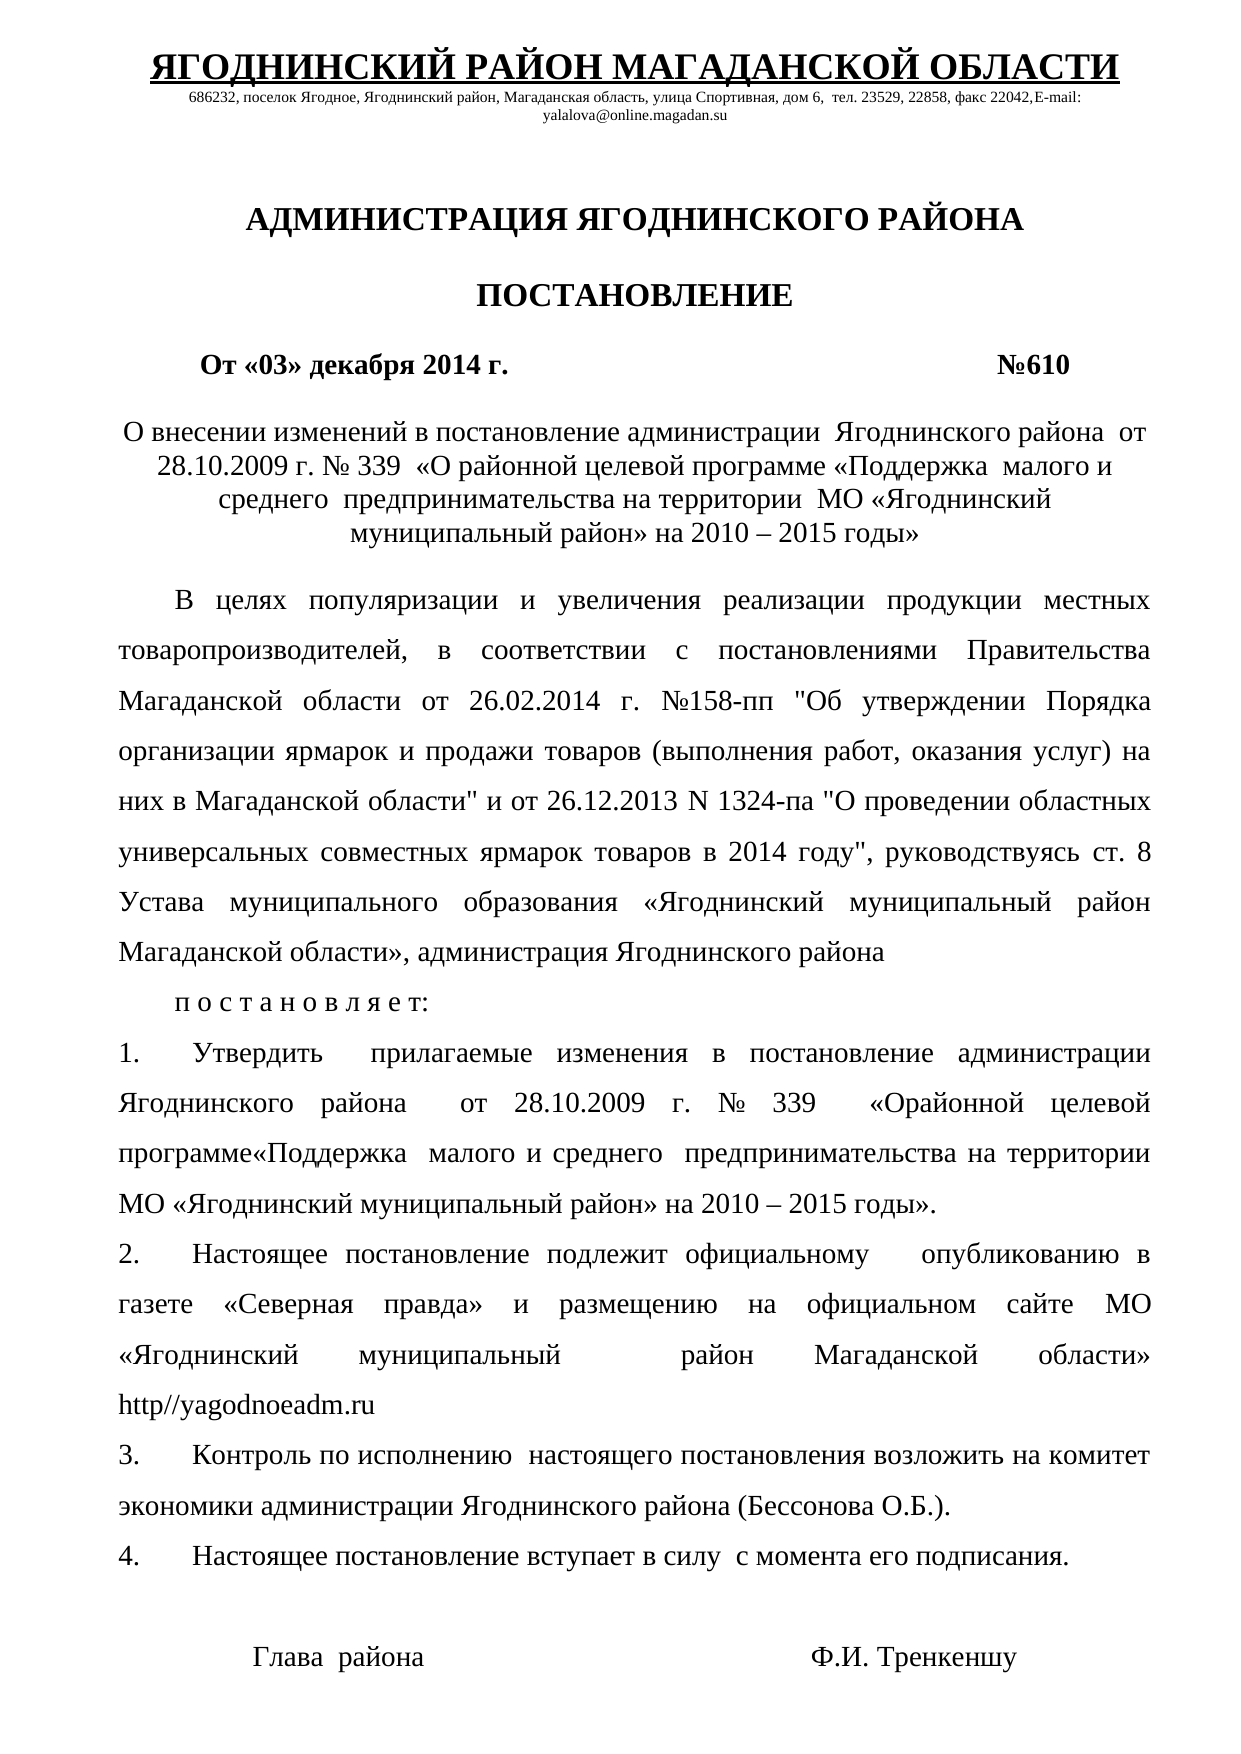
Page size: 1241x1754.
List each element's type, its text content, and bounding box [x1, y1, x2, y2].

list Контроль по исполнению настоящего постановления возложить на комитет экономики администрации Ягоднинского района (Бессонова О.Б.). [118, 1437, 1152, 1521]
list Утвердить прилагаемые изменения в постановление администрации Ягоднинского района от 28.10.2009 г. № 339 «Орайонной целевой программе«Поддержка малого и среднего предпринимательства на территории МО «Ягоднинский муниципальный район» на 2010 – 2015 годы». [118, 1035, 1152, 1219]
text В целях популяризации и увеличения реализации продукции местных товаропроизводителей, в соответствии с постановлениями Правительства Магаданской области от 26.02.2014 г. №158-пп "Об утверждении Порядка организации ярмарок и продажи товаров (выполнения работ, оказания услуг) на них в Магаданской области" и от 26.12.2013 N 1324-па "О проведении областных универсальных совместных ярмарок товаров в 2014 году", руководствуясь ст. 8 Устава муниципального образования «Ягоднинский муниципальный район Магаданской области», администрация Ягоднинского района [118, 582, 1152, 968]
list Настоящее постановление вступает в силу с момента его подписания. [118, 1538, 1152, 1572]
text ЯГОДНИНСКИЙ РАЙОН МАГАДАНСКОЙ ОБЛАСТИ [118, 44, 1152, 87]
list Настоящее постановление подлежит официальному опубликованию в газете «Северная правда» и размещению на официальном сайте МО «Ягоднинский муниципальный район Магаданской области» http//yagodnoeadm.ru [118, 1236, 1152, 1421]
text От «03» декабря 2014 г. №610 [118, 347, 1152, 381]
text 686232, поселок Ягодное, Ягоднинский район, Магаданская область, улица Спортивная, дом 6, тел. 23529, 22858, факс 22042,E-mail: yalalova@оnline.magadan.su [118, 87, 1152, 123]
text п о с т а н о в л я е т: [118, 984, 1152, 1018]
text ПОСТАНОВЛЕНИЕ [118, 275, 1152, 314]
text АДМИНИСТРАЦИЯ ЯГОДНИНСКОГО РАЙОНА [118, 199, 1152, 237]
text Глава района Ф.И. Тренкеншу [118, 1639, 1152, 1672]
text О внесении изменений в постановление администрации Ягоднинского района от 28.10.2009 г. № 339 «О районной целевой программе «Поддержка малого и среднего предпринимательства на территории МО «Ягоднинский муниципальный район» на 2010 – 2015 годы» [118, 414, 1152, 548]
